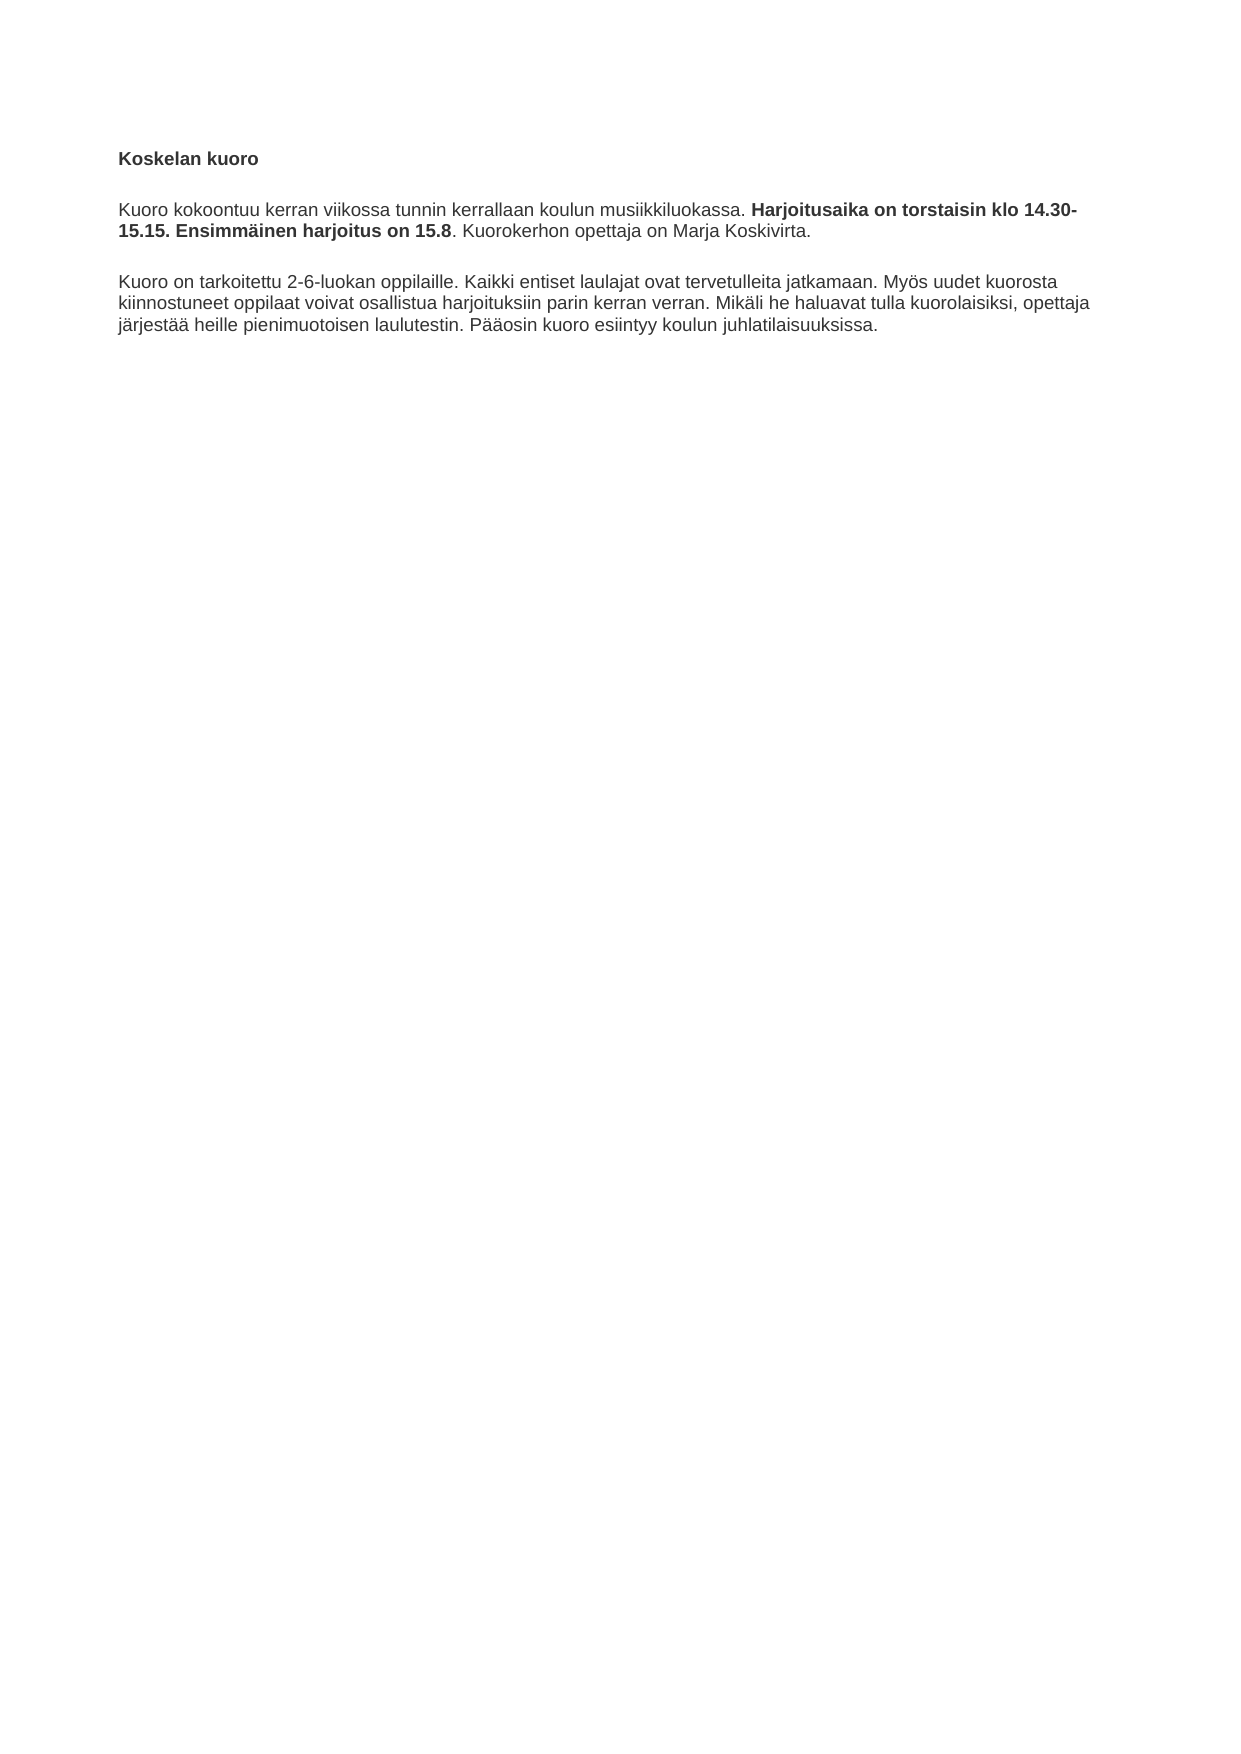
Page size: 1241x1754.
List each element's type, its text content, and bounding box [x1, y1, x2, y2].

text Koskelan kuoro [118, 148, 1122, 169]
text Kuoro on tarkoitettu 2-6-luokan oppilaille. Kaikki entiset laulajat ovat tervetulleita jatkamaan. Myös uudet kuorosta kiinnostuneet oppilaat voivat osallistua harjoituksiin parin kerran verran. Mikäli he haluavat tulla kuorolaisiksi, opettaja järjestää heille pienimuotoisen laulutestin. Pääosin kuoro esiintyy koulun juhlatilaisuuksissa. [118, 271, 1122, 335]
text Kuoro kokoontuu kerran viikossa tunnin kerrallaan koulun musiikkiluokassa. Harjoitusaika on torstaisin klo 14.30-15.15. Ensimmäinen harjoitus on 15.8. Kuorokerhon opettaja on Marja Koskivirta. [118, 198, 1122, 241]
